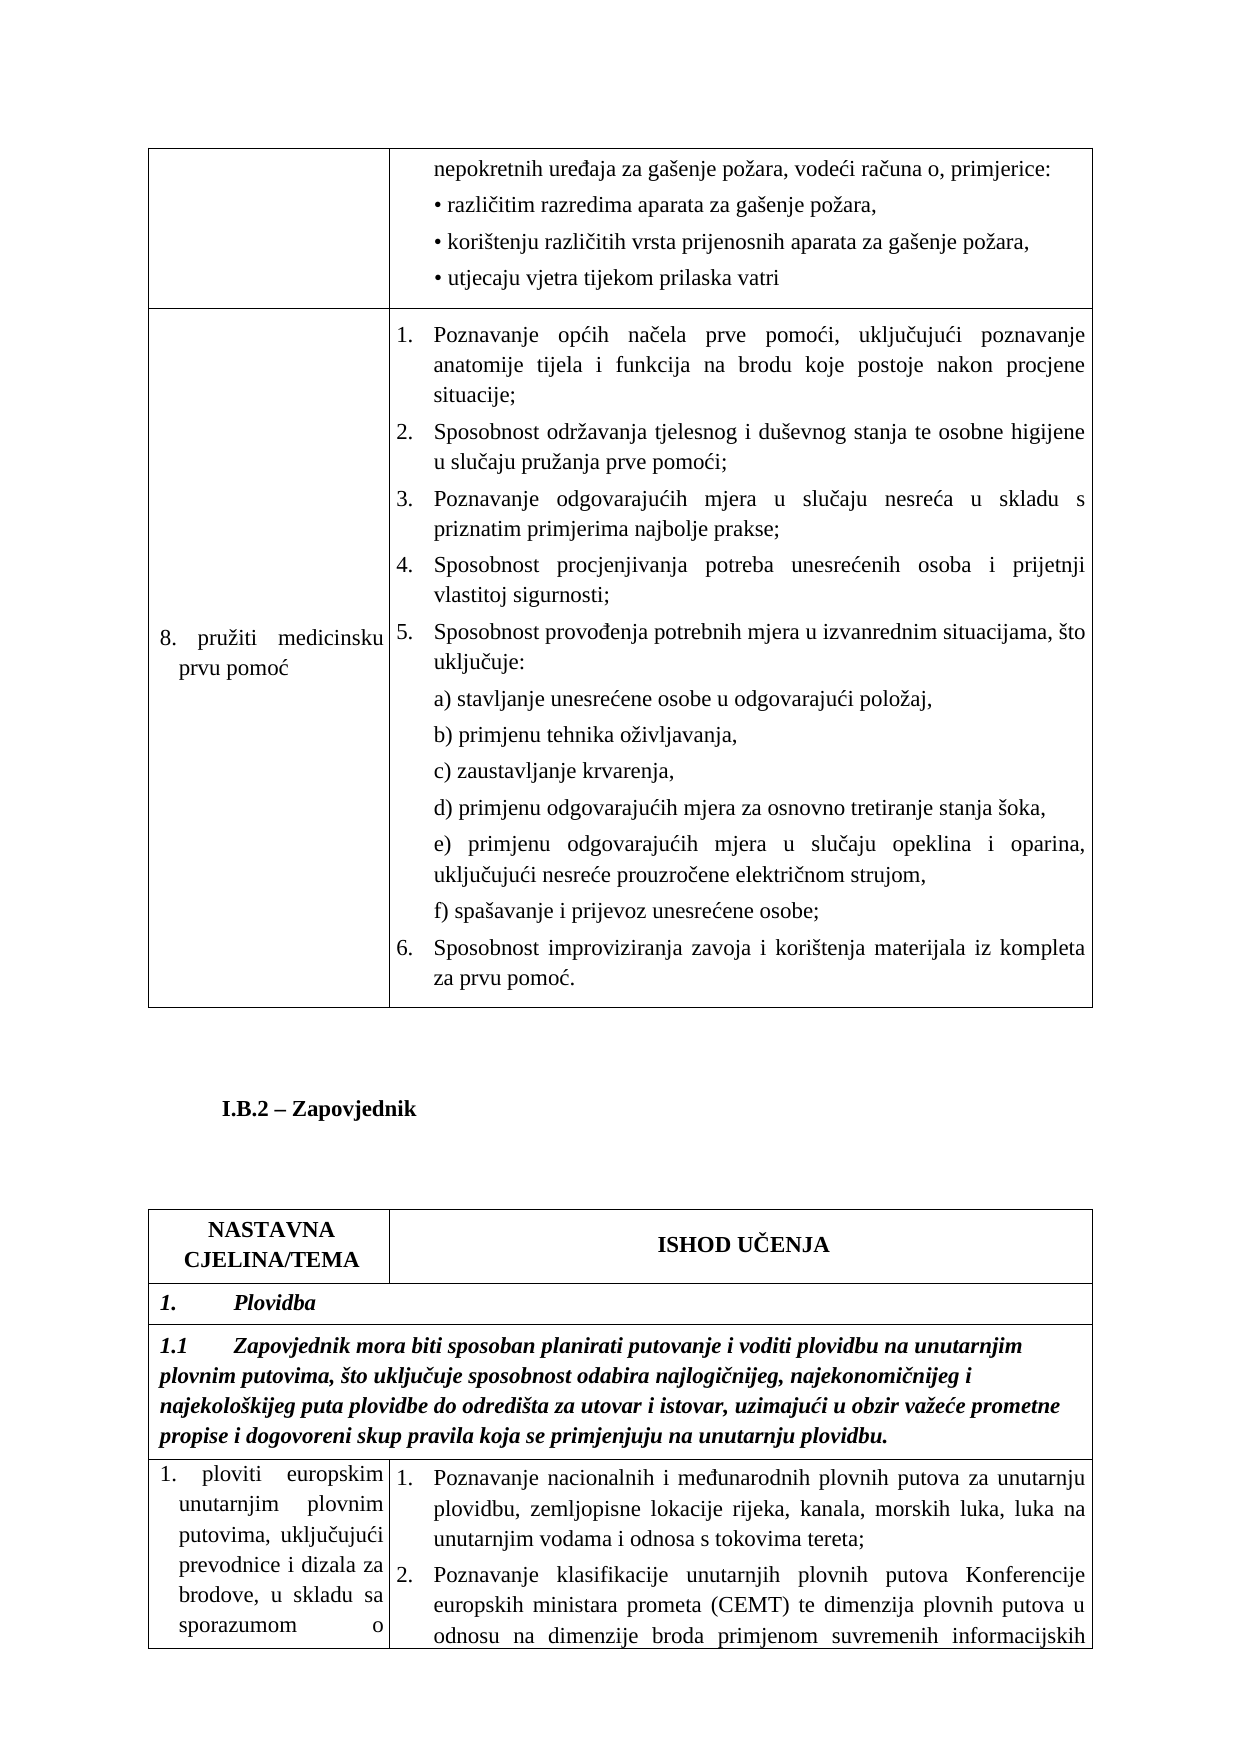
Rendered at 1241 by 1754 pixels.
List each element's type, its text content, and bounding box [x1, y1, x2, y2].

subtitle I.B.2 – Zapovjednik [222, 1095, 1092, 1122]
table_cell 1.1 Zapovjednik mora biti sposoban planirati putovanje i voditi plovidbu na unutarnjim plovnim putovima, što uključuje sposobnost odabira najlogičnijeg, najekonomičnijeg i najekološkijeg puta plovidbe do odredišta za utovar i istovar, uzimajući u obzir važeće prometne propise i dogovoreni skup pravila koja se primjenjuju na unutarnju plovidbu. [149, 1325, 1092, 1459]
table_cell 1. Plovidba [149, 1284, 1092, 1324]
table_header NASTAVNA CJELINA/TEMA [149, 1210, 389, 1283]
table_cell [149, 1460, 389, 1648]
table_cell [390, 1460, 1092, 1648]
table_header ISHOD UČENJA [390, 1210, 1092, 1283]
table_cell 8. pružiti medicinsku prvu pomoć [149, 309, 389, 1007]
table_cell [390, 149, 1092, 307]
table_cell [149, 149, 389, 307]
table_cell Poznavanje općih načela prve pomoći, uključujući poznavanje anatomije tijela i funkcija na brodu koje postoje nakon procjene situacije; Sposobnost održavanja tjelesnog i duševnog stanja te osobne higijene u slučaju pružanja prve pomoći; Poznavanje odgovarajućih mjera u slučaju nesreća u skladu s priznatim primjerima najbolje prakse; Sposobnost procjenjivanja potreba unesrećenih osoba i prijetnji vlastitoj sigurnosti; Sposobnost provođenja potrebnih mjera u izvanrednim situacijama, što uključuje: a) stavljanje unesrećene osobe u odgovarajući položaj, b) primjenu tehnika oživljavanja, c) zaustavljanje krvarenja, d) primjenu odgovarajućih mjera za osnovno tretiranje stanja šoka, e) primjenu odgovarajućih mjera u slučaju opeklina i oparina, uključujući nesreće prouzročene električnom strujom, f) spašavanje i prijevoz unesrećene osobe; Sposobnost improviziranja zavoja i korištenja materijala iz kompleta za prvu pomoć. [390, 309, 1092, 1007]
